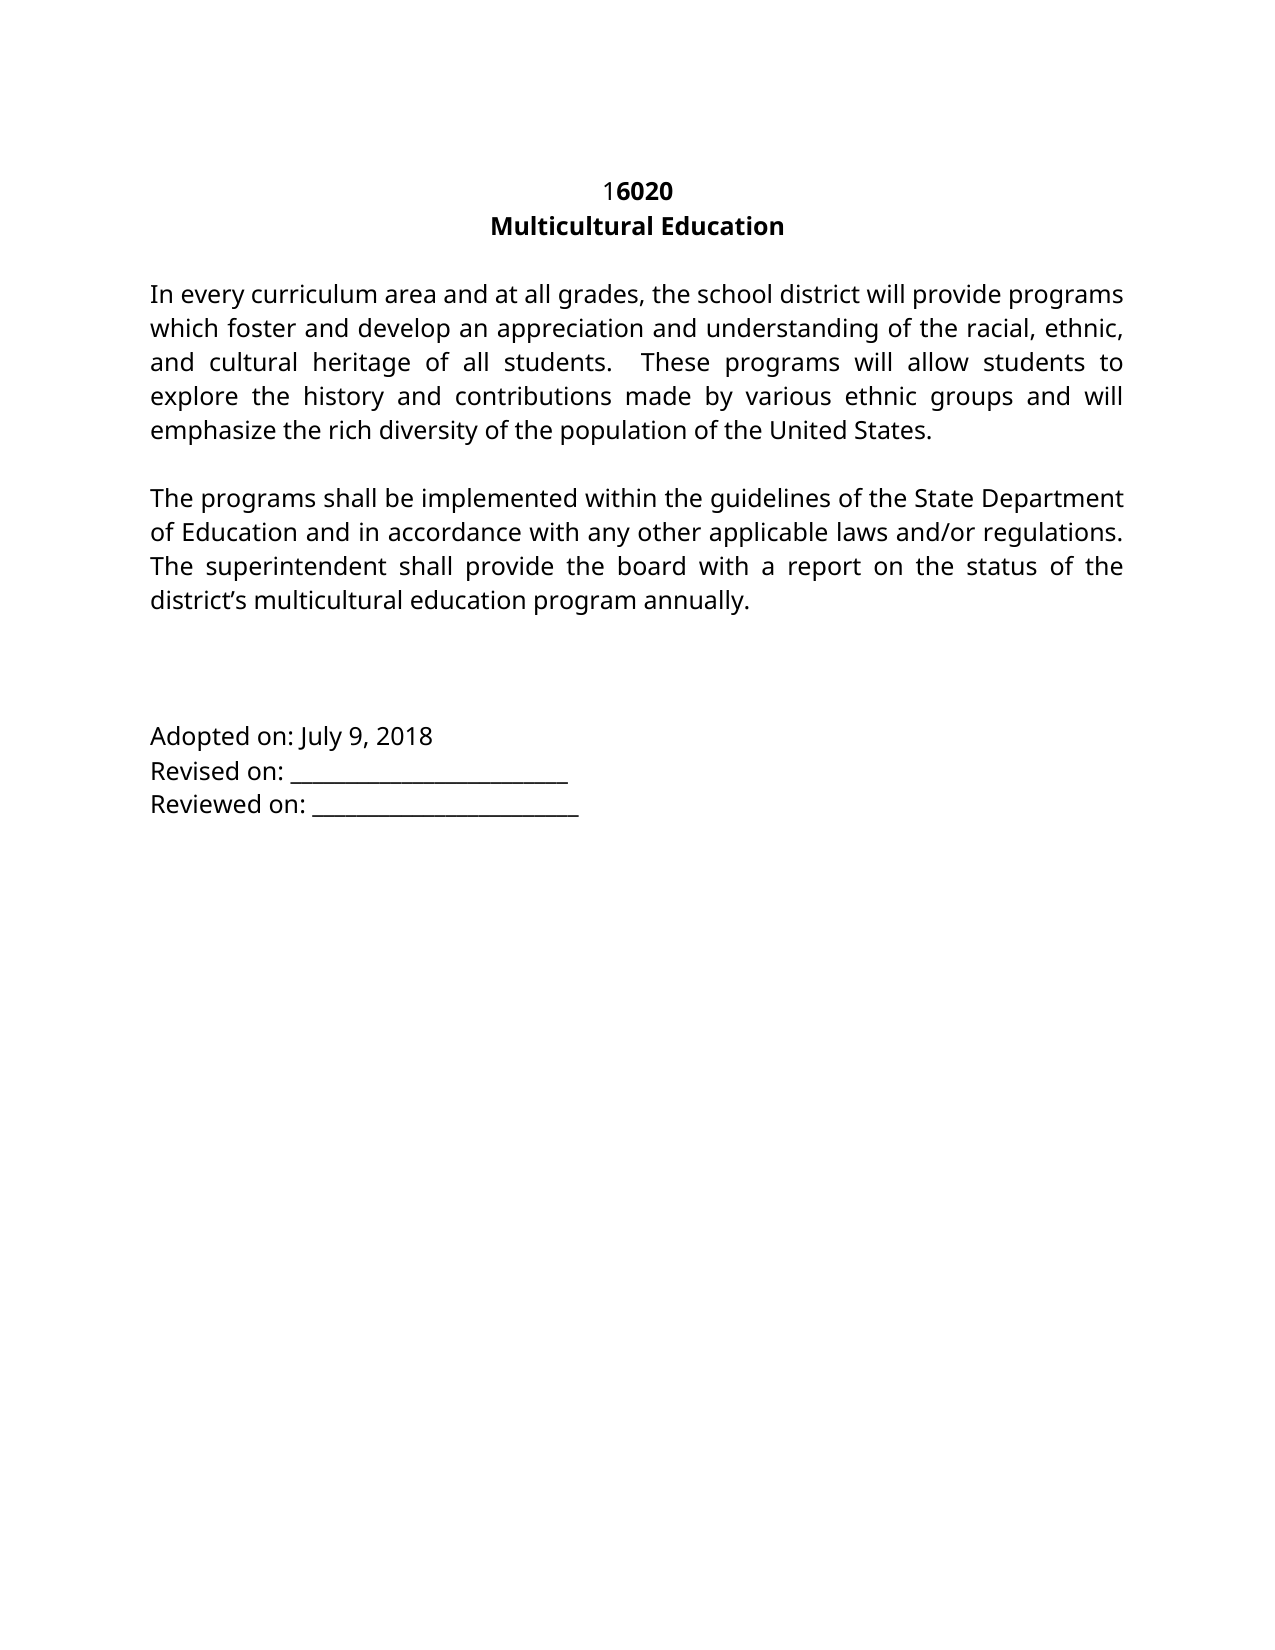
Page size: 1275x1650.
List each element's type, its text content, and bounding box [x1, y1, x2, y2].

text Multicultural Education [150, 208, 1125, 242]
text The programs shall be implemented within the guidelines of the State Department of Education and in accordance with any other applicable laws and/or regulations. The superintendent shall provide the board with a report on the status of the district’s multicultural education program annually. [150, 481, 1125, 617]
text Adopted on: July 9, 2018 [150, 719, 1125, 753]
text In every curriculum area and at all grades, the school district will provide programs which foster and develop an appreciation and understanding of the racial, ethnic, and cultural heritage of all students. These programs will allow students to explore the history and contributions made by various ethnic groups and will emphasize the rich diversity of the population of the United States. [150, 276, 1125, 447]
text Reviewed on: ________________________ [150, 787, 1125, 821]
text Revised on: _________________________ [150, 753, 1125, 787]
text 6020 [150, 174, 1125, 208]
